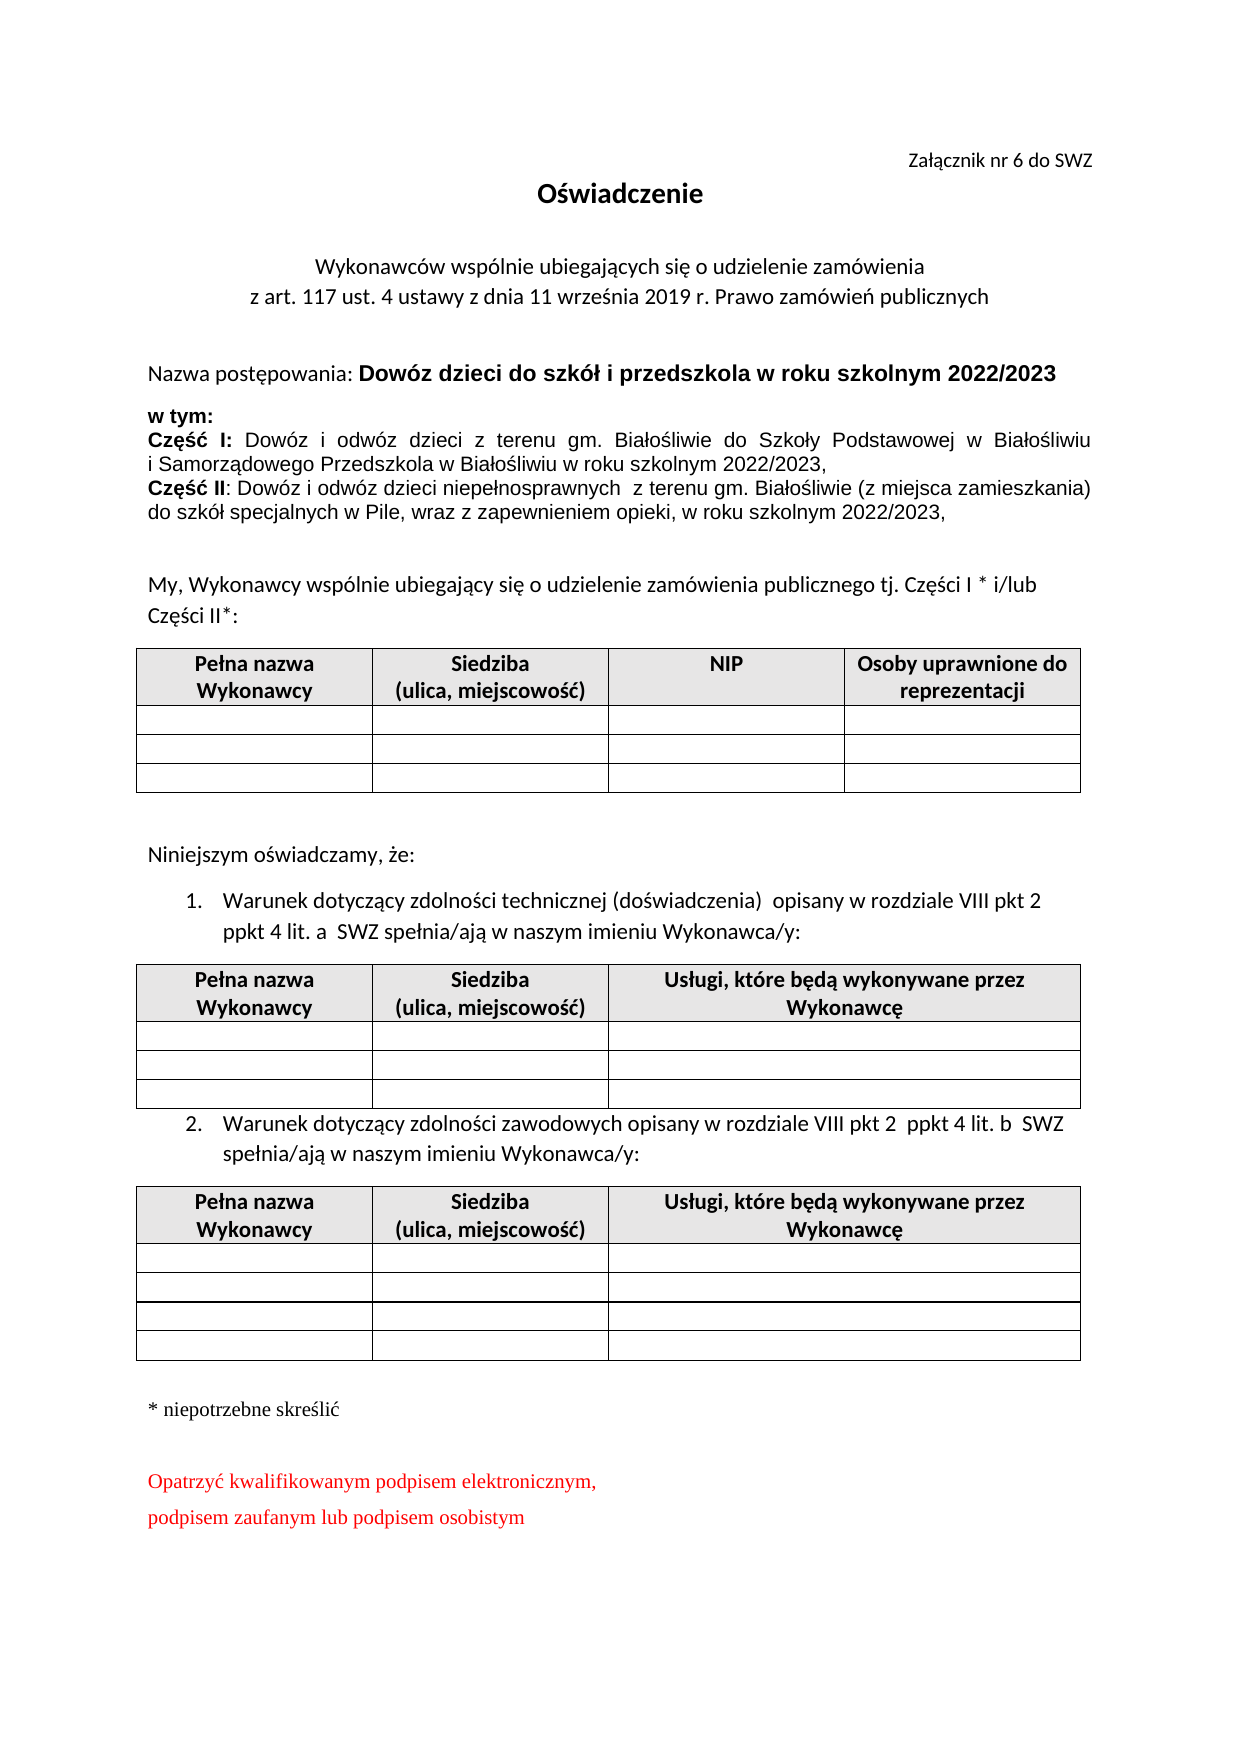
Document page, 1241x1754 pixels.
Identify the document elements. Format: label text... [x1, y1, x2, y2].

table_cell [137, 1022, 372, 1050]
table_cell [373, 735, 608, 763]
table_cell [373, 1273, 608, 1301]
text Opatrzyć kwalifikowanym podpisem elektronicznym, [148, 1469, 1093, 1493]
list Warunek dotyczący zdolności zawodowych opisany w rozdziale VIII pkt 2 ppkt 4 lit. b SWZ spełnia/ają w naszym imieniu Wykonawca/y: [185, 1109, 1093, 1167]
table_cell [373, 764, 608, 792]
table_header Siedziba (ulica, miejscowość) [373, 1187, 608, 1243]
table_cell [137, 1244, 372, 1272]
table_cell [373, 1303, 608, 1330]
table_cell [373, 1051, 608, 1079]
text My, Wykonawcy wspólnie ubiegający się o udzielenie zamówienia publicznego tj. Części I * i/lub Części II*: [148, 571, 1093, 629]
table_cell [137, 1051, 372, 1079]
table_header Siedziba (ulica, miejscowość) [373, 649, 608, 705]
text Oświadczenie [148, 175, 1093, 211]
table_cell [609, 1244, 1080, 1272]
table_header NIP [609, 649, 844, 705]
text Część II: Dowóz i odwóz dzieci niepełnosprawnych z terenu gm. Białośliwie (z miejsca zamieszkania) do szkół specjalnych w Pile, wraz z zapewnieniem opieki, w roku szkolnym 2022/2023, [148, 476, 1093, 524]
table_cell [609, 1331, 1080, 1359]
table_cell [137, 764, 372, 792]
table_cell [845, 764, 1080, 792]
table_cell [137, 735, 372, 763]
text podpisem zaufanym lub podpisem osobistym [148, 1505, 1093, 1529]
text z art. 117 ust. 4 ustawy z dnia 11 września 2019 r. Prawo zamówień publicznych [148, 282, 1093, 310]
table_header Pełna nazwa Wykonawcy [137, 1187, 372, 1243]
table_cell [373, 1244, 608, 1272]
table_cell [609, 735, 844, 763]
table_cell [609, 1051, 1080, 1079]
table_cell [373, 706, 608, 734]
table_cell [137, 1273, 372, 1301]
table_header Pełna nazwa Wykonawcy [137, 965, 372, 1021]
text Załącznik nr 6 do SWZ [148, 148, 1093, 173]
table_cell [137, 1080, 372, 1108]
table_cell [137, 706, 372, 734]
table_cell [609, 1303, 1080, 1330]
table_cell [609, 706, 844, 734]
text Niniejszym oświadczamy, że: [148, 840, 1093, 868]
table_cell [137, 1331, 372, 1359]
text * niepotrzebne skreślić [148, 1397, 1093, 1421]
table_cell [845, 735, 1080, 763]
text Nazwa postępowania: Dowóz dzieci do szkół i przedszkola w roku szkolnym 2022/2023 [148, 359, 1093, 387]
table_cell [609, 1273, 1080, 1301]
table_cell [609, 1080, 1080, 1108]
list Warunek dotyczący zdolności technicznej (doświadczenia) opisany w rozdziale VIII pkt 2 ppkt 4 lit. a SWZ spełnia/ają w naszym imieniu Wykonawca/y: [185, 887, 1093, 945]
text Wykonawców wspólnie ubiegających się o udzielenie zamówienia [148, 252, 1093, 280]
text Część I: Dowóz i odwóz dzieci z terenu gm. Białośliwie do Szkoły Podstawowej w Białośliwiu i Samorządowego Przedszkola w Białośliwiu w roku szkolnym 2022/2023, [148, 428, 1093, 476]
table_header Siedziba (ulica, miejscowość) [373, 965, 608, 1021]
table_cell [609, 764, 844, 792]
table_header Usługi, które będą wykonywane przez Wykonawcę [609, 965, 1080, 1021]
table_cell [845, 706, 1080, 734]
table_header Osoby uprawnione do reprezentacji [845, 649, 1080, 705]
table_cell [609, 1022, 1080, 1050]
table_header Usługi, które będą wykonywane przez Wykonawcę [609, 1187, 1080, 1243]
table_cell [373, 1080, 608, 1108]
table_header Pełna nazwa Wykonawcy [137, 649, 372, 705]
table_cell [137, 1303, 372, 1330]
text w tym: [148, 404, 1093, 428]
table_cell [373, 1022, 608, 1050]
table_cell [373, 1331, 608, 1359]
